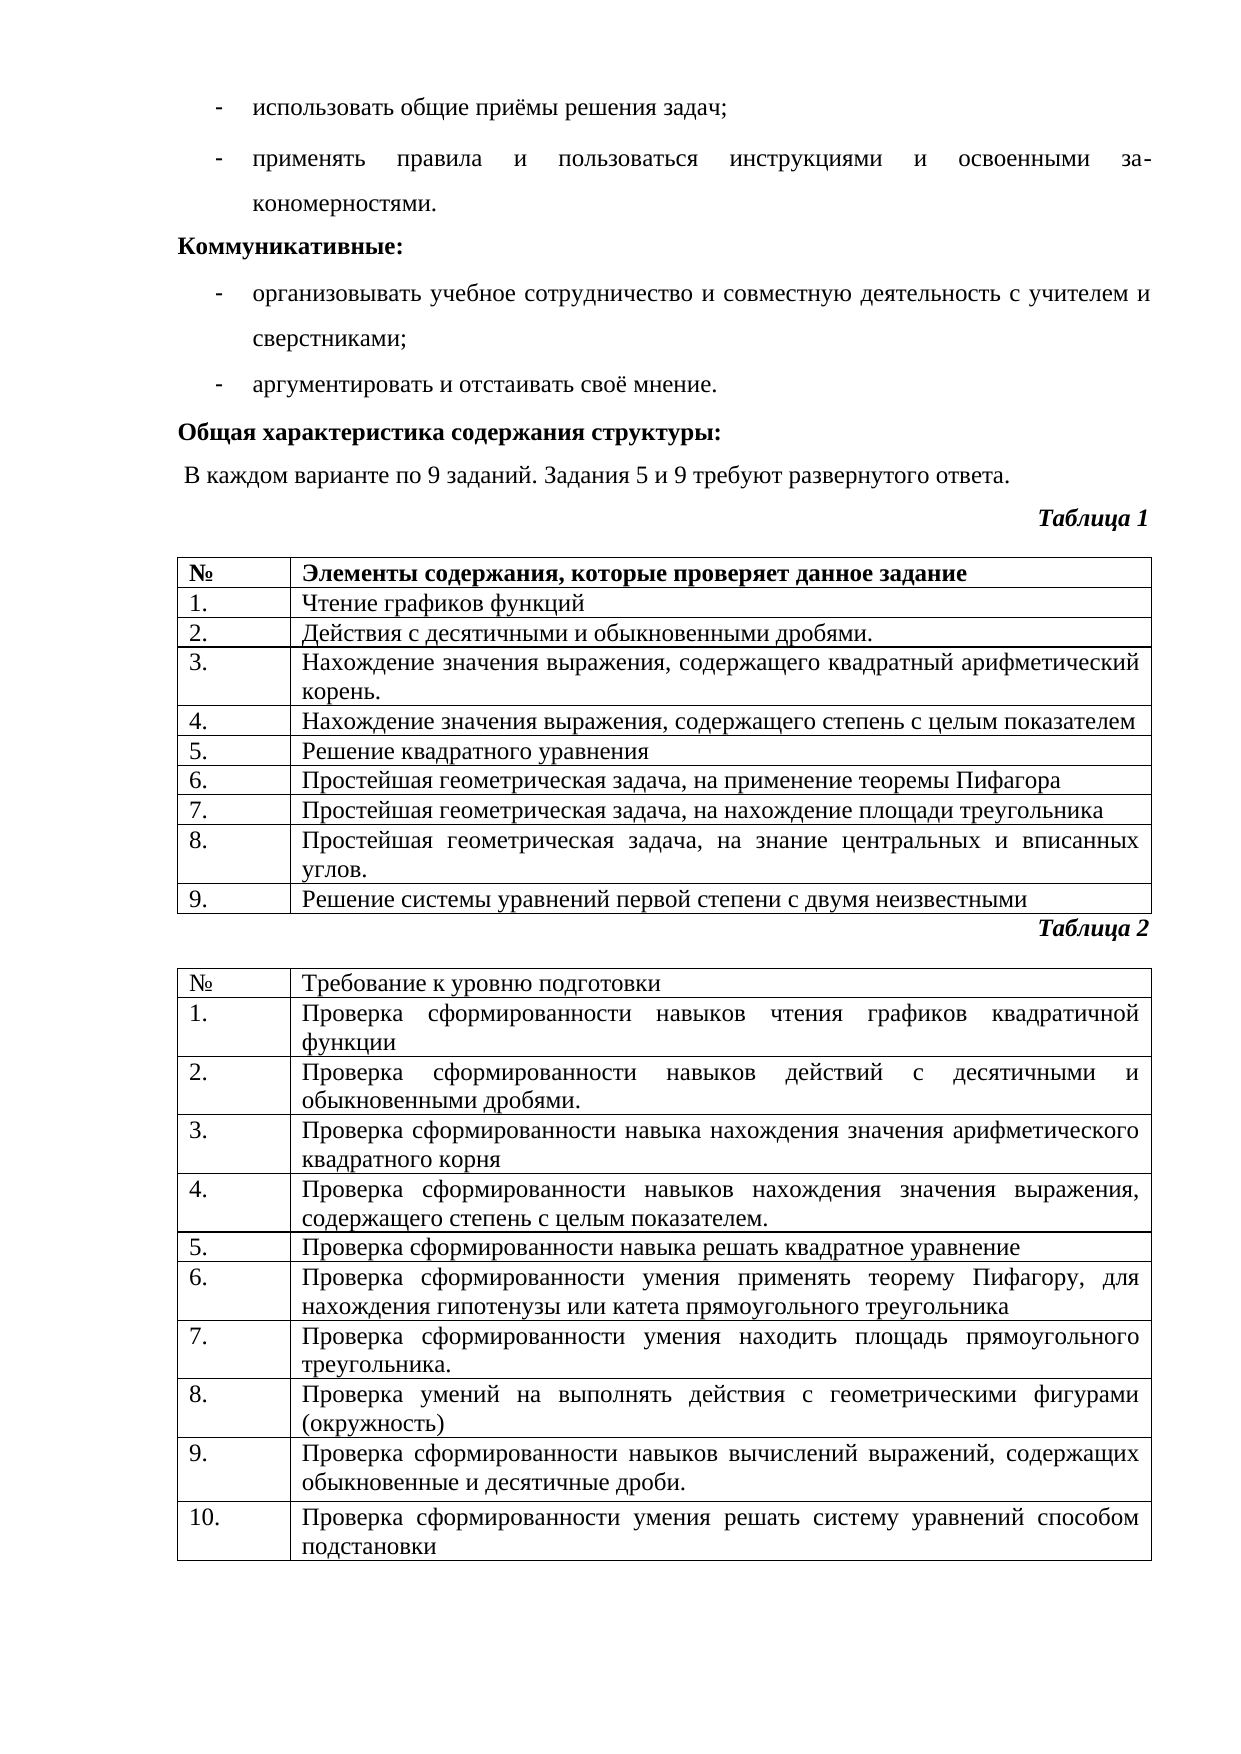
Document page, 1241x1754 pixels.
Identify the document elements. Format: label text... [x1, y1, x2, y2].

text Таблица 2 [177, 914, 1152, 942]
table_cell Проверка сформированности умения находить площадь прямоугольного треугольника. [291, 1321, 1151, 1378]
table_cell 9. [178, 884, 290, 912]
list использовать общие приёмы решения задач; [215, 89, 1152, 123]
table_cell 2. [178, 618, 290, 646]
table_cell Проверка сформированности навыков нахождения значения выражения, содержащего степень с целым показателем. [291, 1174, 1151, 1231]
table_cell Проверка сформированности навыков вычислений выражений, содержащих обыкновенные и десятичные дроби. [291, 1438, 1151, 1501]
text Общая характеристика содержания структуры: [177, 417, 1152, 446]
table_cell Проверка сформированности умения применять теорему Пифагору, для нахождения гипотенузы или катета прямоугольного треугольника [291, 1262, 1151, 1320]
text Коммуникативные: [177, 231, 1152, 260]
table_header № [178, 558, 290, 587]
table_cell 3. [178, 648, 290, 705]
text В каждом варианте по 9 заданий. Задания 5 и 9 требуют развернутого ответа. [177, 460, 1152, 489]
table_cell 7. [178, 795, 290, 824]
text Таблица 1 [177, 503, 1152, 532]
table_cell Чтение графиков функций [291, 588, 1151, 617]
table_cell 9. [178, 1438, 290, 1501]
table_cell 3. [178, 1115, 290, 1173]
table_header Требование к уровню подготовки [291, 969, 1151, 997]
table_cell 6. [178, 766, 290, 794]
table_cell Проверка сформированности умения решать систему уравнений способом подстановки [291, 1502, 1151, 1560]
table_cell 4. [178, 706, 290, 735]
table_header № [178, 969, 290, 997]
table_cell Проверка умений на выполнять действия с геометрическими фигурами (окружность) [291, 1379, 1151, 1437]
table_cell 6. [178, 1262, 290, 1320]
table_cell Действия с десятичными и обыкновенными дробями. [291, 618, 1151, 646]
table_cell Простейшая геометрическая задача, на нахождение площади треугольника [291, 795, 1151, 824]
table_cell Простейшая геометрическая задача, на применение теоремы Пифагора [291, 766, 1151, 794]
table_cell 8. [178, 825, 290, 883]
table_cell Проверка сформированности навыка нахождения значения арифметического квадратного корня [291, 1115, 1151, 1173]
table_cell 7. [178, 1321, 290, 1378]
list организовывать учебное сотрудничество и совместную деятельность с учителем и сверстниками; [215, 274, 1152, 352]
table_cell Проверка сформированности навыков чтения графиков квадратичной функции [291, 998, 1151, 1056]
table_cell 1. [178, 588, 290, 617]
table_cell 4. [178, 1174, 290, 1231]
table_cell Проверка сформированности навыков действий с десятичными и обыкновенными дробями. [291, 1057, 1151, 1114]
table_cell 5. [178, 736, 290, 764]
table_cell 10. [178, 1502, 290, 1560]
table_cell 2. [178, 1057, 290, 1114]
table_cell Простейшая геометрическая задача, на знание центральных и вписанных углов. [291, 825, 1151, 883]
table_cell Проверка сформированности навыка решать квадратное уравнение [291, 1233, 1151, 1261]
table_cell 5. [178, 1233, 290, 1261]
table_cell Решение системы уравнений первой степени с двумя неизвестными [291, 884, 1151, 912]
list аргументировать и отстаивать своё мнение. [215, 366, 1152, 400]
table_cell Нахождение значения выражения, содержащего квадратный арифметический корень. [291, 648, 1151, 705]
table_cell Решение квадратного уравнения [291, 736, 1151, 764]
list применять правила и пользоваться инструкциями и освоенными закономерностями. [215, 140, 1152, 217]
table_header Элементы содержания, которые проверяет данное задание [291, 558, 1151, 587]
table_cell 8. [178, 1379, 290, 1437]
table_cell Нахождение значения выражения, содержащего степень с целым показателем [291, 706, 1151, 735]
table_cell 1. [178, 998, 290, 1056]
